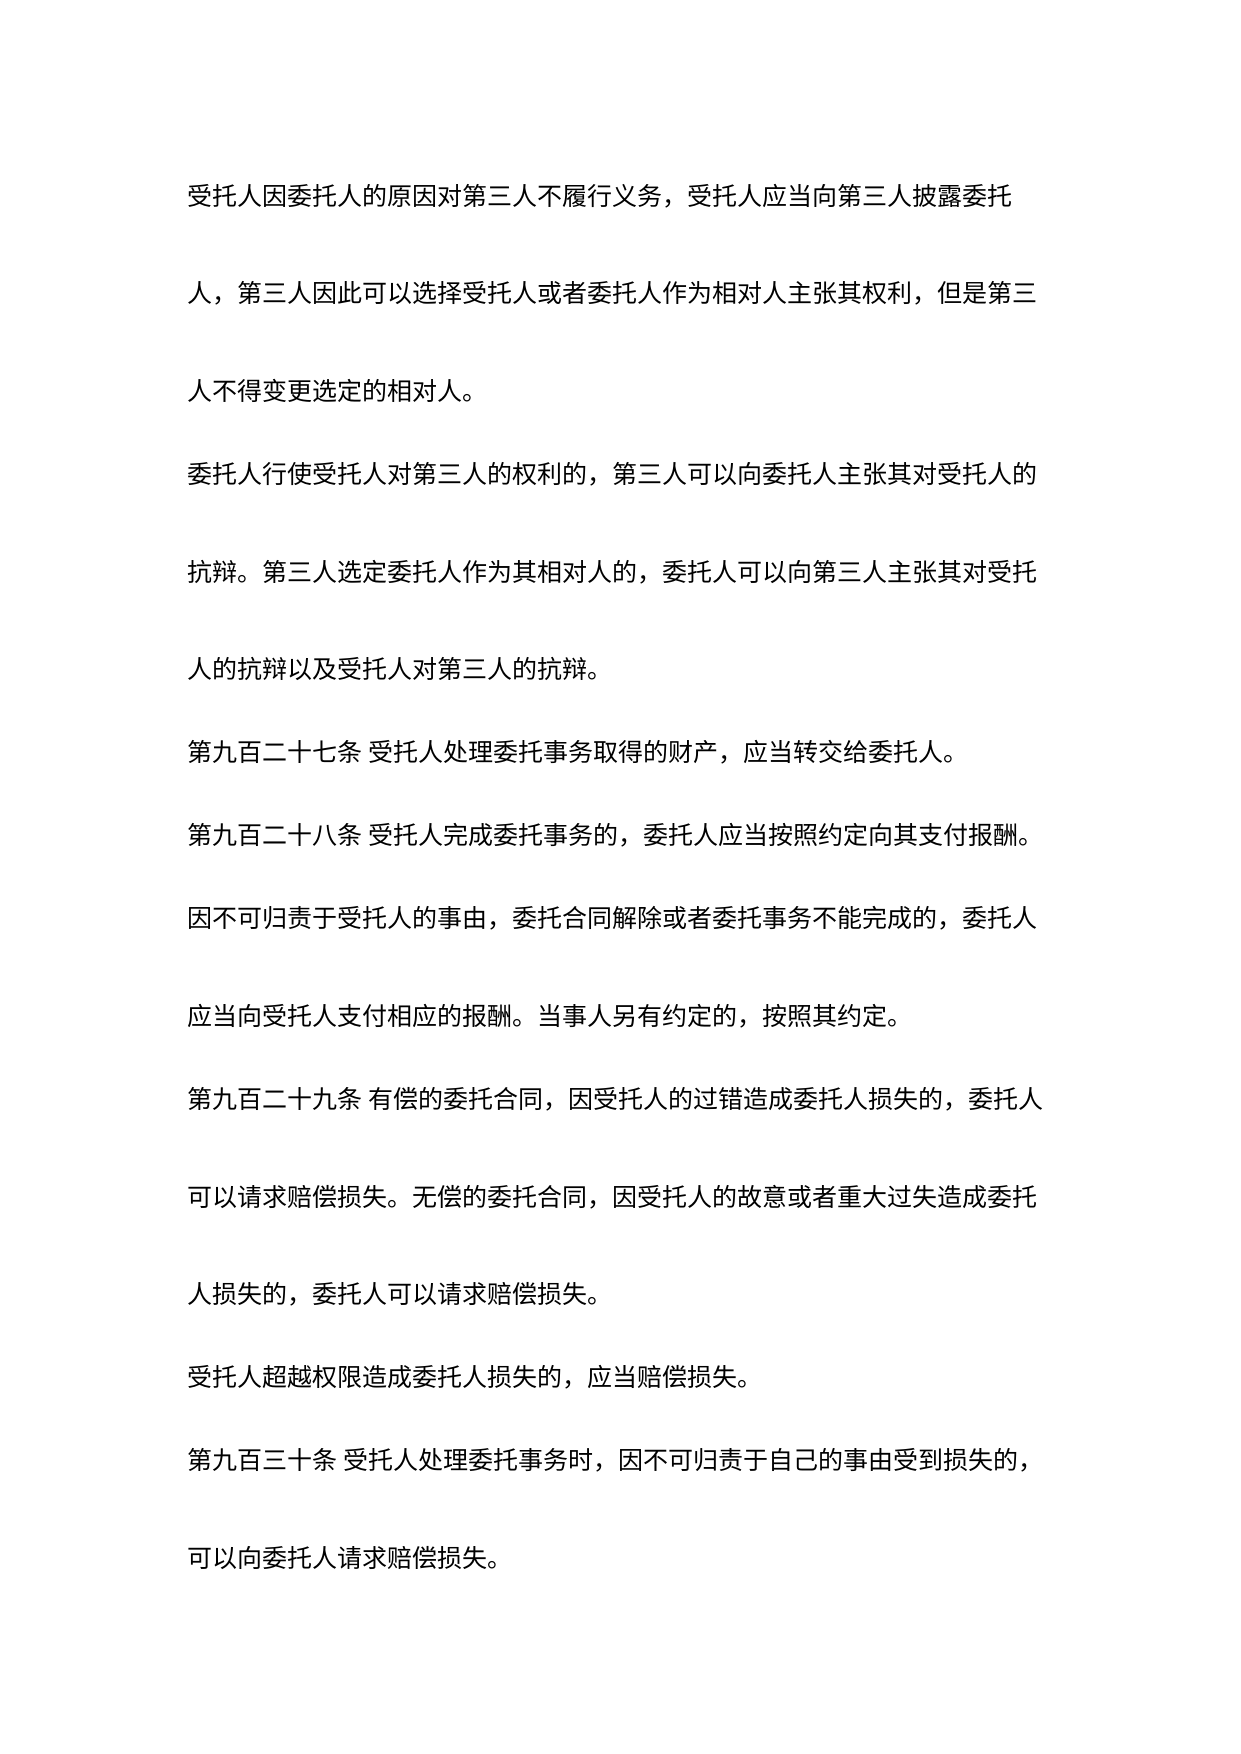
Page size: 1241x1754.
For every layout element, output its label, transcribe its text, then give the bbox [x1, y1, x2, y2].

text 第九百二十八条 受托人完成委托事务的，委托人应当按照约定向其支付报酬。 [187, 801, 1053, 866]
text 受托人超越权限造成委托人损失的，应当赔偿损失。 [187, 1343, 1053, 1408]
text 受托人因委托人的原因对第三人不履行义务，受托人应当向第三人披露委托人，第三人因此可以选择受托人或者委托人作为相对人主张其权利，但是第三人不得变更选定的相对人。 [187, 162, 1053, 422]
text 因不可归责于受托人的事由，委托合同解除或者委托事务不能完成的，委托人应当向受托人支付相应的报酬。当事人另有约定的，按照其约定。 [187, 884, 1053, 1047]
text 第九百三十条 受托人处理委托事务时，因不可归责于自己的事由受到损失的，可以向委托人请求赔偿损失。 [187, 1426, 1053, 1589]
text 委托人行使受托人对第三人的权利的，第三人可以向委托人主张其对受托人的抗辩。第三人选定委托人作为其相对人的，委托人可以向第三人主张其对受托人的抗辩以及受托人对第三人的抗辩。 [187, 440, 1053, 700]
text 第九百二十九条 有偿的委托合同，因受托人的过错造成委托人损失的，委托人可以请求赔偿损失。无偿的委托合同，因受托人的故意或者重大过失造成委托人损失的，委托人可以请求赔偿损失。 [187, 1065, 1053, 1325]
text 第九百二十七条 受托人处理委托事务取得的财产，应当转交给委托人。 [187, 718, 1053, 783]
